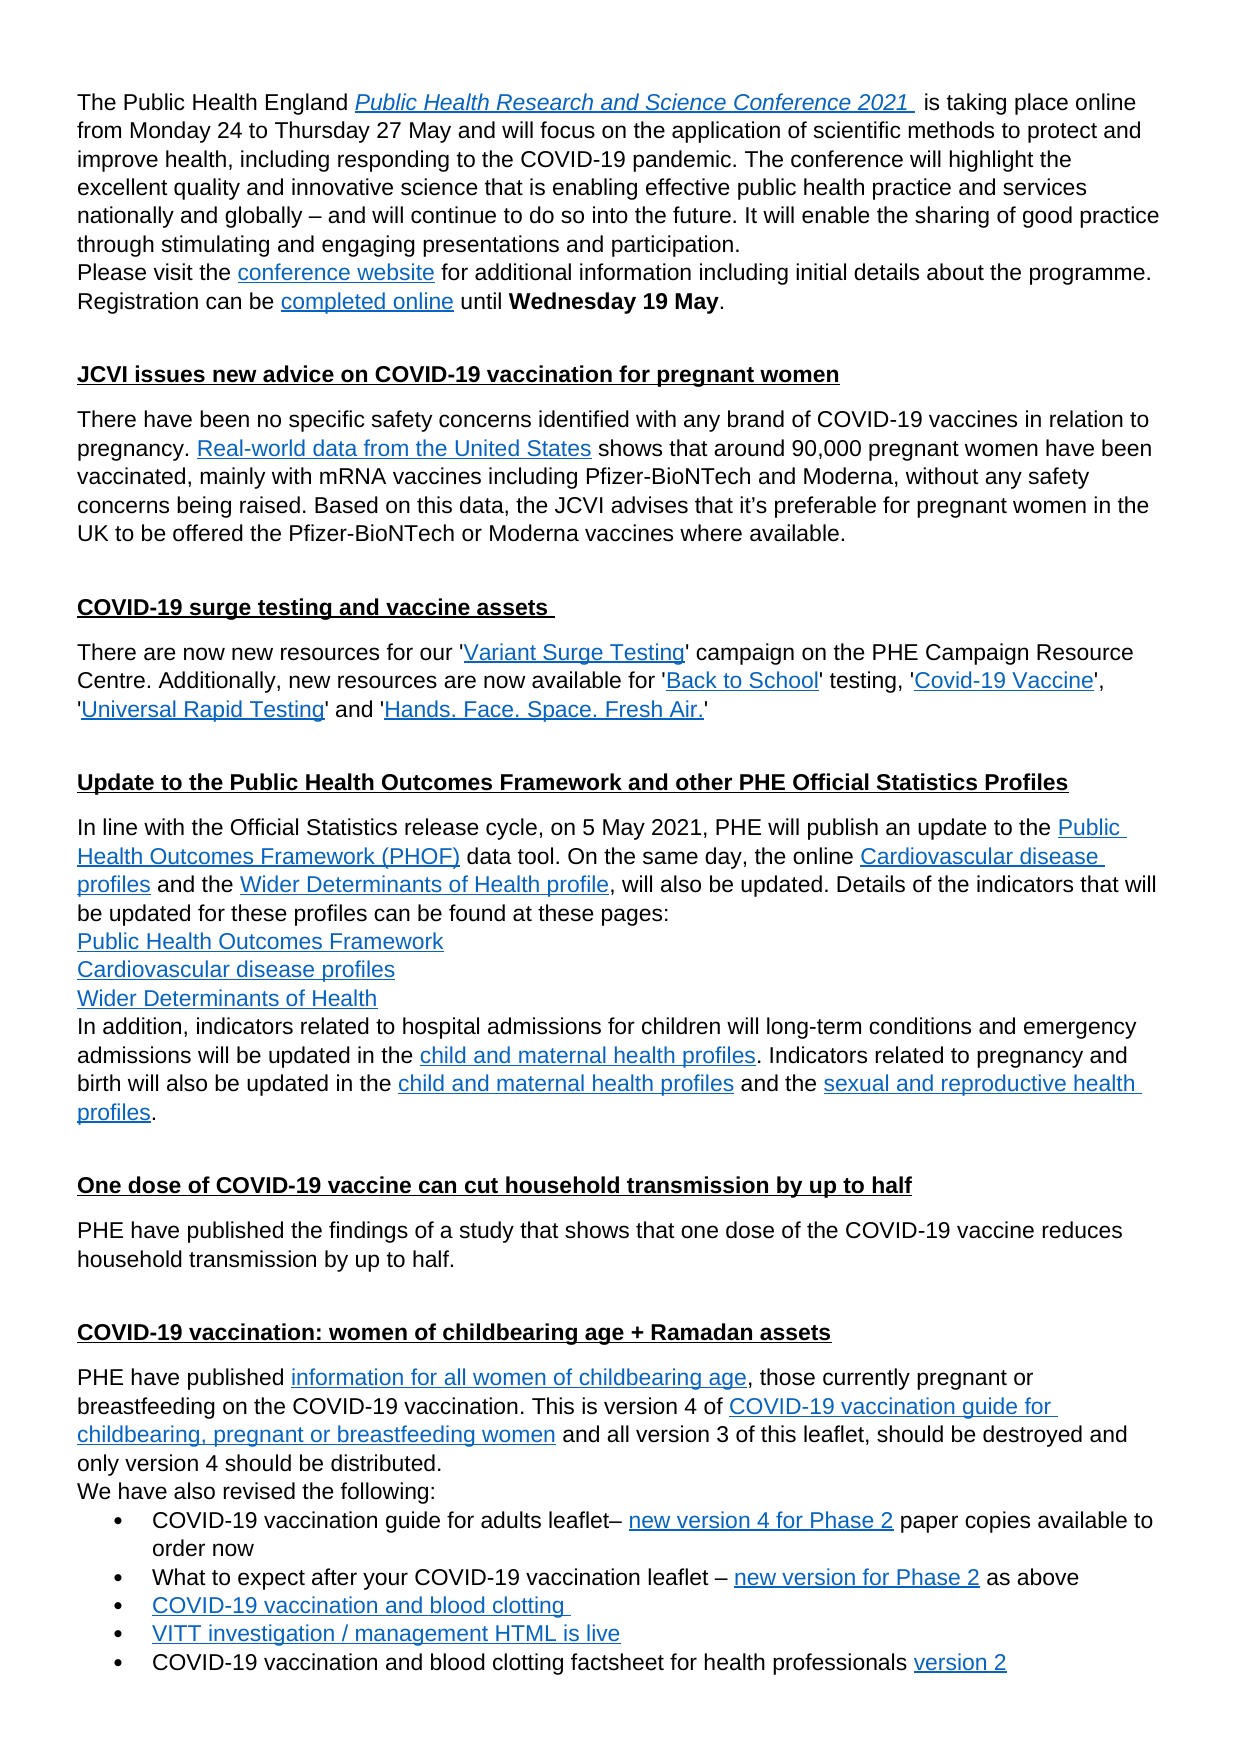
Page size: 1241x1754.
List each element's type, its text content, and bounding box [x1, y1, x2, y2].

list COVID-19 vaccination and blood clotting [114, 1592, 1163, 1618]
list What to expect after your COVID-19 vaccination leaflet – new version for Phase 2 as above [114, 1563, 1163, 1590]
text Please visit the conference website for additional information including initial details about the programme. [77, 259, 1163, 286]
text COVID-19 surge testing and vaccine assets [77, 594, 1163, 620]
text The Public Health England Public Health Research and Science Conference 2021 is taking place online from Monday 24 to Thursday 27 May and will focus on the application of scientific methods to protect and improve health, including responding to the COVID-19 pandemic. The conference will highlight the excellent quality and innovative science that is enabling effective public health practice and services nationally and globally – and will continue to do so into the future. It will enable the sharing of good practice through stimulating and engaging presentations and participation. [77, 89, 1163, 257]
text In line with the Official Statistics release cycle, on 5 May 2021, PHE will publish an update to the Public Health Outcomes Framework (PHOF) data tool. On the same day, the online Cardiovascular disease profiles and the Wider Determinants of Health profile, will also be updated. Details of the indicators that will be updated for these profiles can be found at these pages: [77, 814, 1163, 926]
text One dose of COVID-19 vaccine can cut household transmission by up to half [77, 1172, 1163, 1198]
text Public Health Outcomes Framework [77, 928, 1163, 954]
text Registration can be completed online until Wednesday 19 May. [77, 288, 1163, 314]
text In addition, indicators related to hospital admissions for children will long-term conditions and emergency admissions will be updated in the child and maternal health profiles. Indicators related to pregnancy and birth will also be updated in the child and maternal health profiles and the sexual and reproductive health profiles. [77, 1013, 1163, 1125]
text Cardiovascular disease profiles [77, 956, 1163, 983]
text We have also revised the following: [77, 1478, 1163, 1504]
text JCVI issues new advice on COVID-19 vaccination for pregnant women [77, 361, 1163, 388]
text Wider Determinants of Health [77, 985, 1163, 1011]
text PHE have published information for all women of childbearing age, those currently pregnant or breastfeeding on the COVID-19 vaccination. This is version 4 of COVID-19 vaccination guide for childbearing, pregnant or breastfeeding women and all version 3 of this leaflet, should be destroyed and only version 4 should be distributed. [77, 1364, 1163, 1476]
list VITT investigation / management HTML is live [114, 1620, 1163, 1647]
text COVID-19 vaccination: women of childbearing age + Ramadan assets [77, 1319, 1163, 1346]
text PHE have published the findings of a study that shows that one dose of the COVID-19 vaccine reduces household transmission by up to half. [77, 1217, 1163, 1272]
list COVID-19 vaccination guide for adults leaflet– new version 4 for Phase 2 paper copies available to order now [114, 1507, 1163, 1561]
list COVID-19 vaccination and blood clotting factsheet for health professionals version 2 [114, 1649, 1163, 1675]
text There are now new resources for our 'Variant Surge Testing' campaign on the PHE Campaign Resource Centre. Additionally, new resources are now available for 'Back to School' testing, 'Covid-19 Vaccine', 'Universal Rapid Testing' and 'Hands. Face. Space. Fresh Air.' [77, 639, 1163, 722]
text There have been no specific safety concerns identified with any brand of COVID-19 vaccines in relation to pregnancy. Real-world data from the United States shows that around 90,000 pregnant women have been vaccinated, mainly with mRNA vaccines including Pfizer-BioNTech and Moderna, without any safety concerns being raised. Based on this data, the JCVI advises that it’s preferable for pregnant women in the UK to be offered the Pfizer-BioNTech or Moderna vaccines where available. [77, 406, 1163, 546]
text Update to the Public Health Outcomes Framework and other PHE Official Statistics Profiles [77, 769, 1163, 796]
